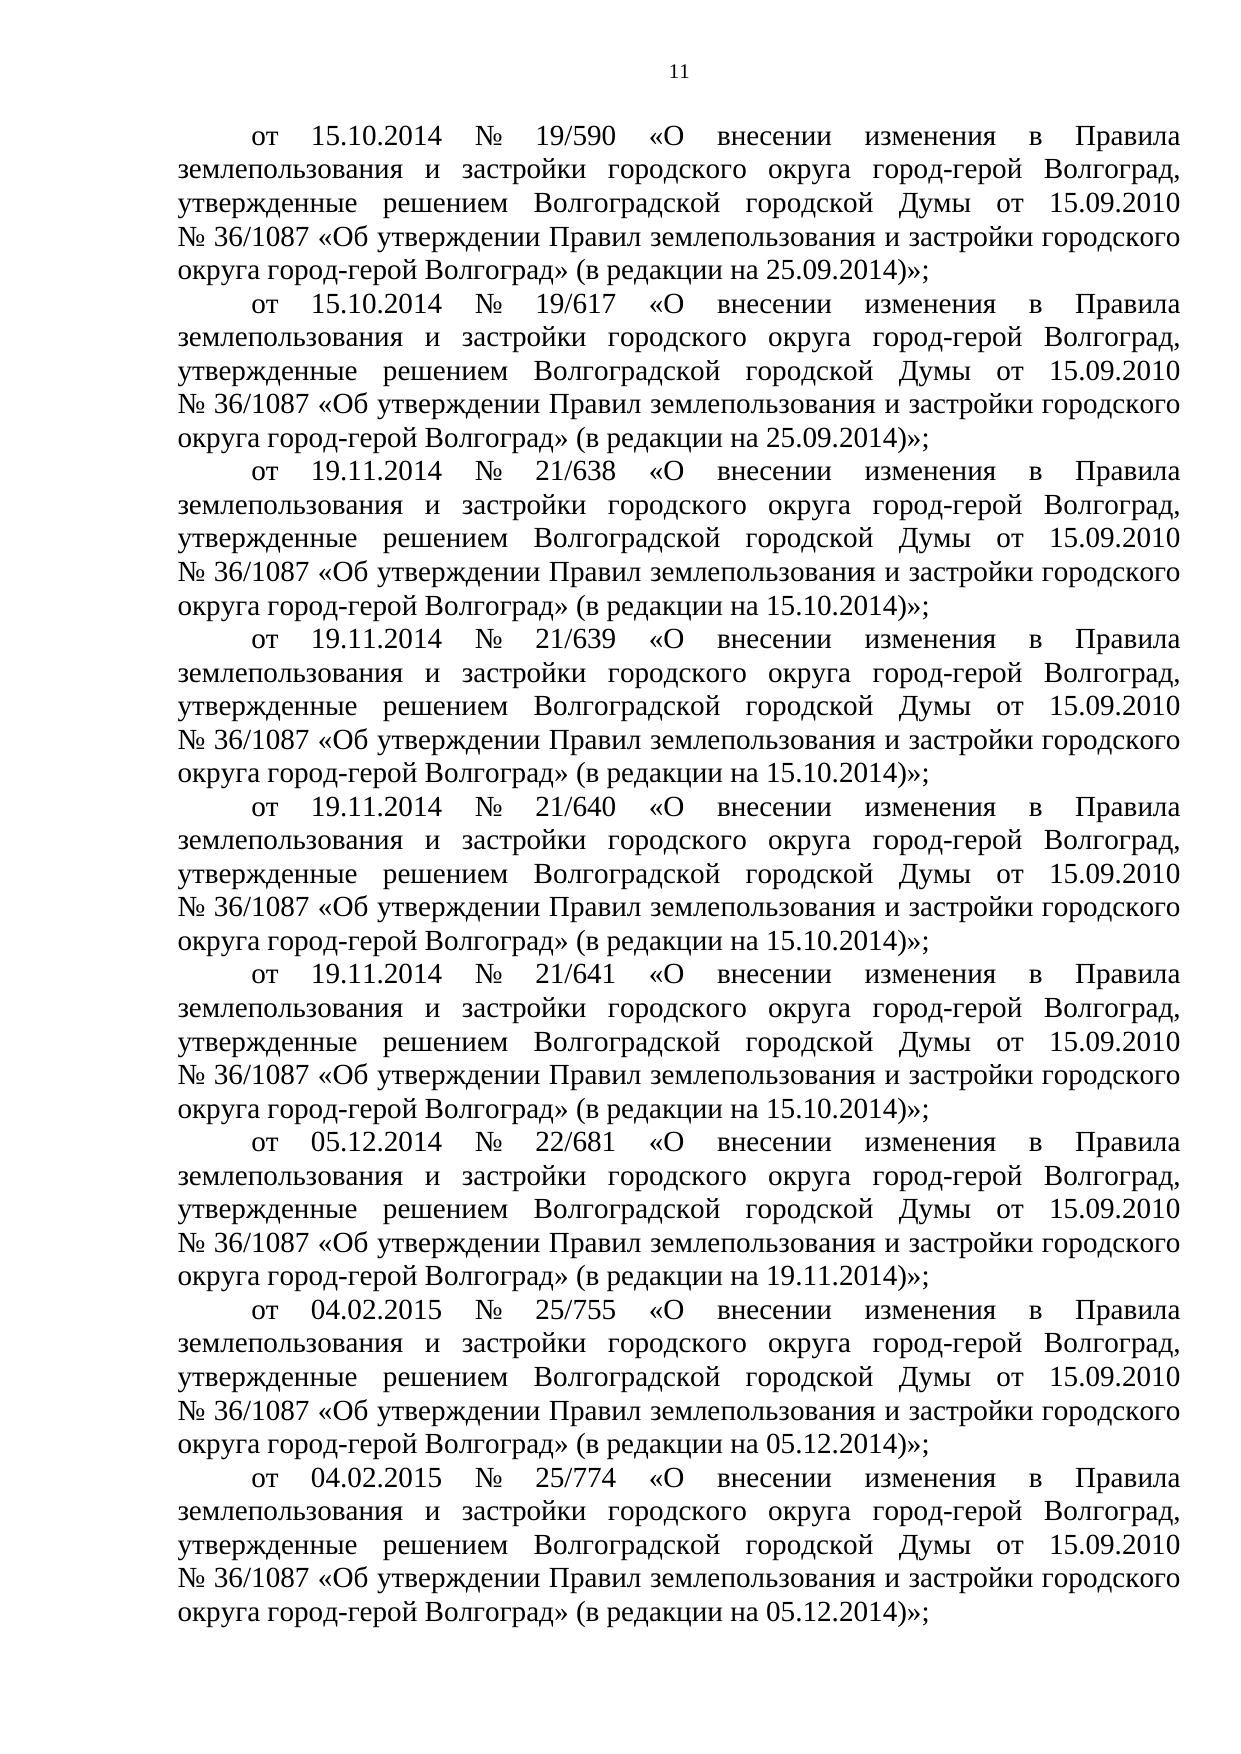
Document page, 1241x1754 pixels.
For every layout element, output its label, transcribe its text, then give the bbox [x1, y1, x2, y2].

text от 19.11.2014 № 21/638 «О внесении изменения в Правила землепользования и застройки городского округа город-герой Волгоград, утвержденные решением Волгоградской городской Думы от 15.09.2010 № 36/1087 «Об утверждении Правил землепользования и застройки городского округа город-герой Волгоград» (в редакции на 15.10.2014)»; [177, 453, 1181, 621]
text от 04.02.2015 № 25/755 «О внесении изменения в Правила землепользования и застройки городского округа город-герой Волгоград, утвержденные решением Волгоградской городской Думы от 15.09.2010 № 36/1087 «Об утверждении Правил землепользования и застройки городского округа город-герой Волгоград» (в редакции на 05.12.2014)»; [177, 1292, 1181, 1460]
text от 05.12.2014 № 22/681 «О внесении изменения в Правила землепользования и застройки городского округа город-герой Волгоград, утвержденные решением Волгоградской городской Думы от 15.09.2010 № 36/1087 «Об утверждении Правил землепользования и застройки городского округа город-герой Волгоград» (в редакции на 19.11.2014)»; [177, 1124, 1181, 1292]
text от 15.10.2014 № 19/590 «О внесении изменения в Правила землепользования и застройки городского округа город-герой Волгоград, утвержденные решением Волгоградской городской Думы от 15.09.2010 № 36/1087 «Об утверждении Правил землепользования и застройки городского округа город-герой Волгоград» (в редакции на 25.09.2014)»; [177, 118, 1181, 286]
text от 04.02.2015 № 25/774 «О внесении изменения в Правила землепользования и застройки городского округа город-герой Волгоград, утвержденные решением Волгоградской городской Думы от 15.09.2010 № 36/1087 «Об утверждении Правил землепользования и застройки городского округа город-герой Волгоград» (в редакции на 05.12.2014)»; [177, 1460, 1181, 1627]
text от 19.11.2014 № 21/639 «О внесении изменения в Правила землепользования и застройки городского округа город-герой Волгоград, утвержденные решением Волгоградской городской Думы от 15.09.2010 № 36/1087 «Об утверждении Правил землепользования и застройки городского округа город-герой Волгоград» (в редакции на 15.10.2014)»; [177, 621, 1181, 789]
text от 15.10.2014 № 19/617 «О внесении изменения в Правила землепользования и застройки городского округа город-герой Волгоград, утвержденные решением Волгоградской городской Думы от 15.09.2010 № 36/1087 «Об утверждении Правил землепользования и застройки городского округа город-герой Волгоград» (в редакции на 25.09.2014)»; [177, 286, 1181, 453]
text от 19.11.2014 № 21/640 «О внесении изменения в Правила землепользования и застройки городского округа город-герой Волгоград, утвержденные решением Волгоградской городской Думы от 15.09.2010 № 36/1087 «Об утверждении Правил землепользования и застройки городского округа город-герой Волгоград» (в редакции на 15.10.2014)»; [177, 789, 1181, 957]
text от 19.11.2014 № 21/641 «О внесении изменения в Правила землепользования и застройки городского округа город-герой Волгоград, утвержденные решением Волгоградской городской Думы от 15.09.2010 № 36/1087 «Об утверждении Правил землепользования и застройки городского округа город-герой Волгоград» (в редакции на 15.10.2014)»; [177, 957, 1181, 1124]
